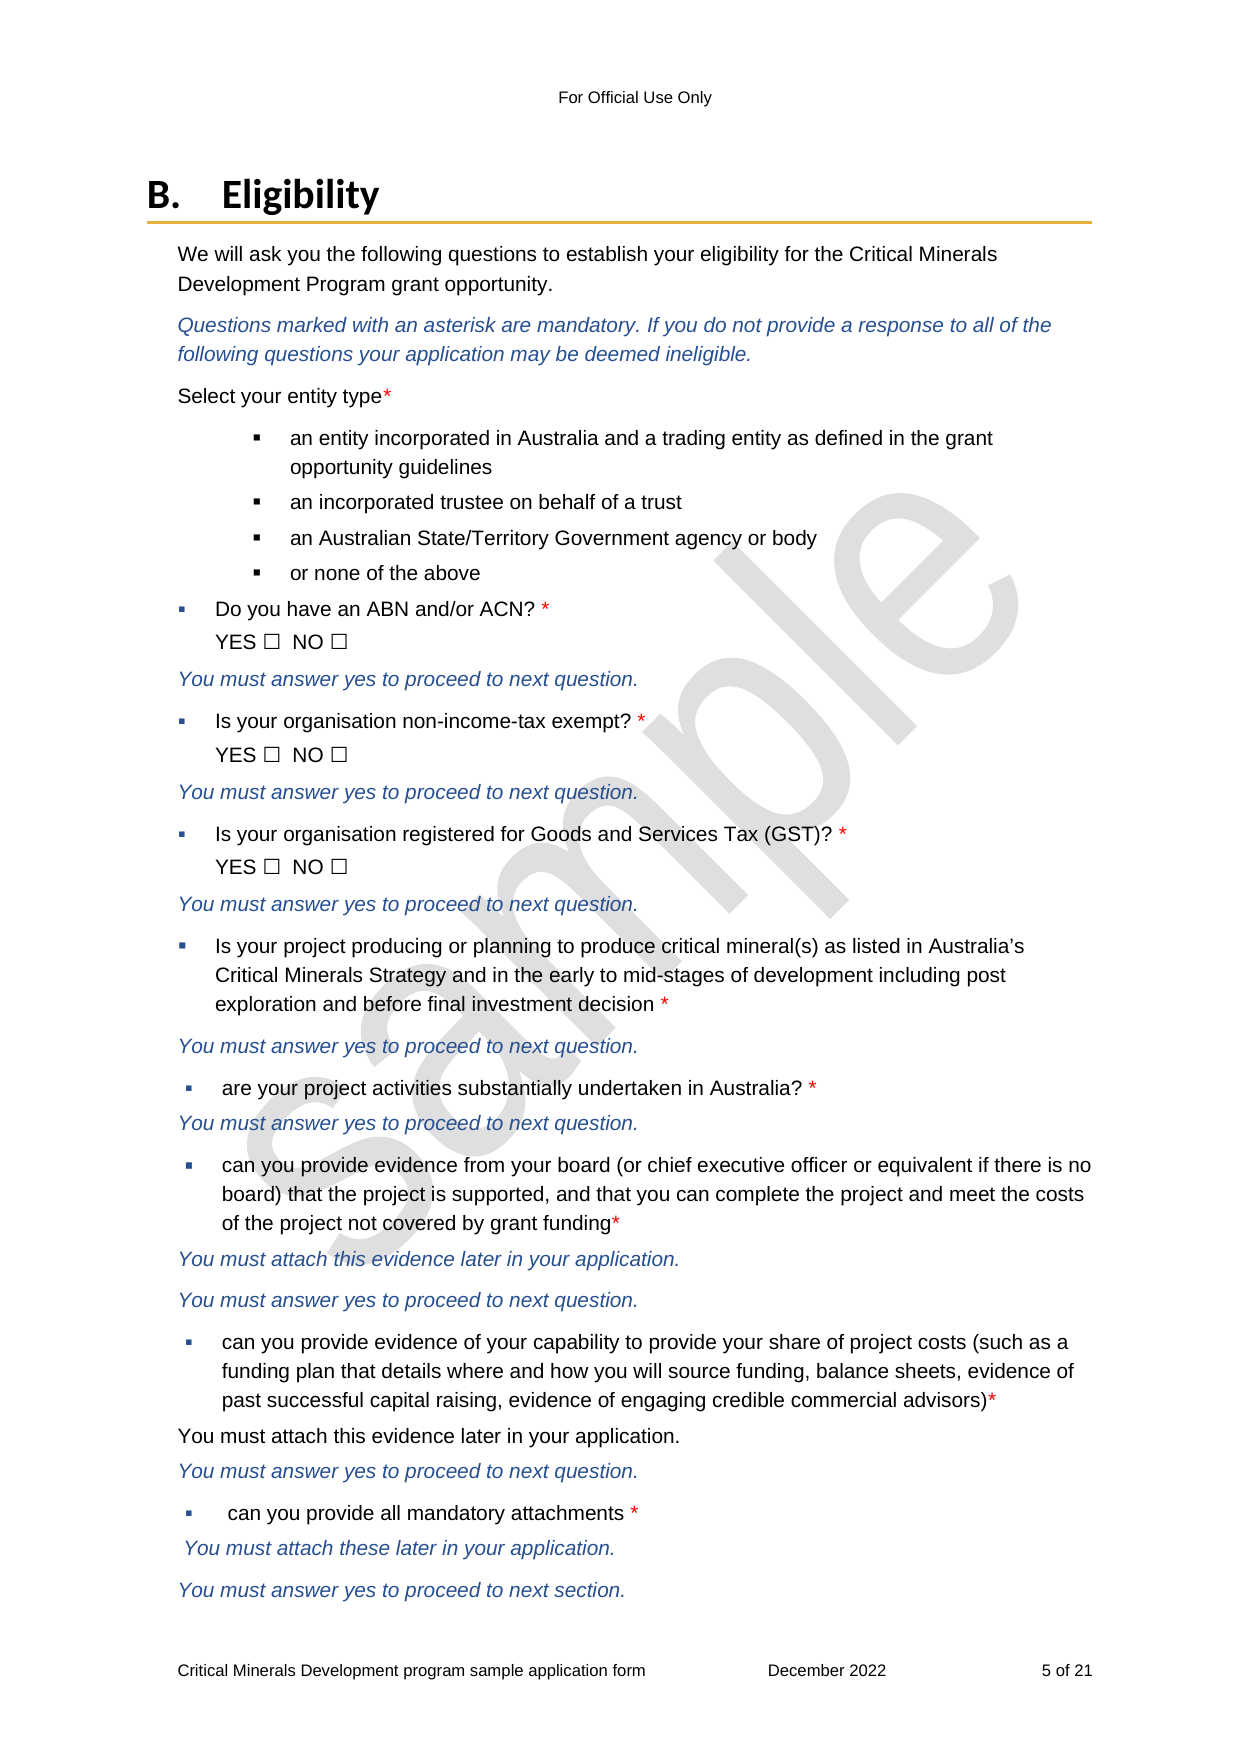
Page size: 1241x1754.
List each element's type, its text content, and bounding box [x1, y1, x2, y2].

list an incorporated trustee on behalf of a trust [252, 485, 1092, 514]
list can you provide all mandatory attachments * [184, 1495, 1092, 1524]
text You must answer yes to proceed to next question. [177, 774, 1092, 804]
text You must attach these later in your application. [177, 1531, 1092, 1560]
text You must answer yes to proceed to next section. [177, 1572, 1092, 1602]
text You must answer yes to proceed to next question. [177, 1454, 1092, 1483]
list Is your organisation registered for Goods and Services Tax (GST)? * [177, 816, 1092, 845]
text Questions marked with an asterisk are mandatory. If you do not provide a response to all of the following questions your application may be deemed ineligible. [177, 308, 1092, 366]
text You must attach this evidence later in your application. [177, 1241, 1092, 1270]
list YES NO [215, 627, 1092, 656]
list Is your project producing or planning to produce critical mineral(s) as listed in Australia’s Critical Minerals Strategy and in the early to mid-stages of development including post exploration and before final investment decision * [177, 929, 1092, 1016]
list an entity incorporated in Australia and a trading entity as defined in the grant opportunity guidelines [252, 420, 1092, 479]
text You must answer yes to proceed to next question. [177, 662, 1092, 691]
list You must attach this evidence later in your application. [177, 1418, 1092, 1447]
list or none of the above [252, 556, 1092, 585]
text You must answer yes to proceed to next question. [177, 1029, 1092, 1058]
list Do you have an ABN and/or ACN? * [177, 591, 1092, 620]
list can you provide evidence from your board (or chief executive officer or equivalent if there is no board) that the project is supported, and that you can complete the project and meet the costs of the project not covered by grant funding* [184, 1147, 1092, 1235]
text Select your entity type* [177, 379, 1092, 408]
subtitle Eligibility [147, 168, 1092, 221]
list YES NO [215, 739, 1092, 768]
list Is your organisation non-income-tax exempt? * [177, 704, 1092, 733]
list YES NO [215, 852, 1092, 881]
list are your project activities substantially undertaken in Australia? * [184, 1070, 1092, 1099]
list an Australian State/Territory Government agency or body [252, 520, 1092, 549]
text You must answer yes to proceed to next question. [177, 1106, 1092, 1135]
list can you provide evidence of your capability to provide your share of project costs (such as a funding plan that details where and how you will source funding, balance sheets, evidence of past successful capital raising, evidence of engaging credible commercial advisors)* [184, 1324, 1092, 1412]
text We will ask you the following questions to establish your eligibility for the Critical Minerals Development Program grant opportunity. [177, 237, 1092, 295]
text You must answer yes to proceed to next question. [177, 887, 1092, 916]
text You must answer yes to proceed to next question. [177, 1283, 1092, 1312]
